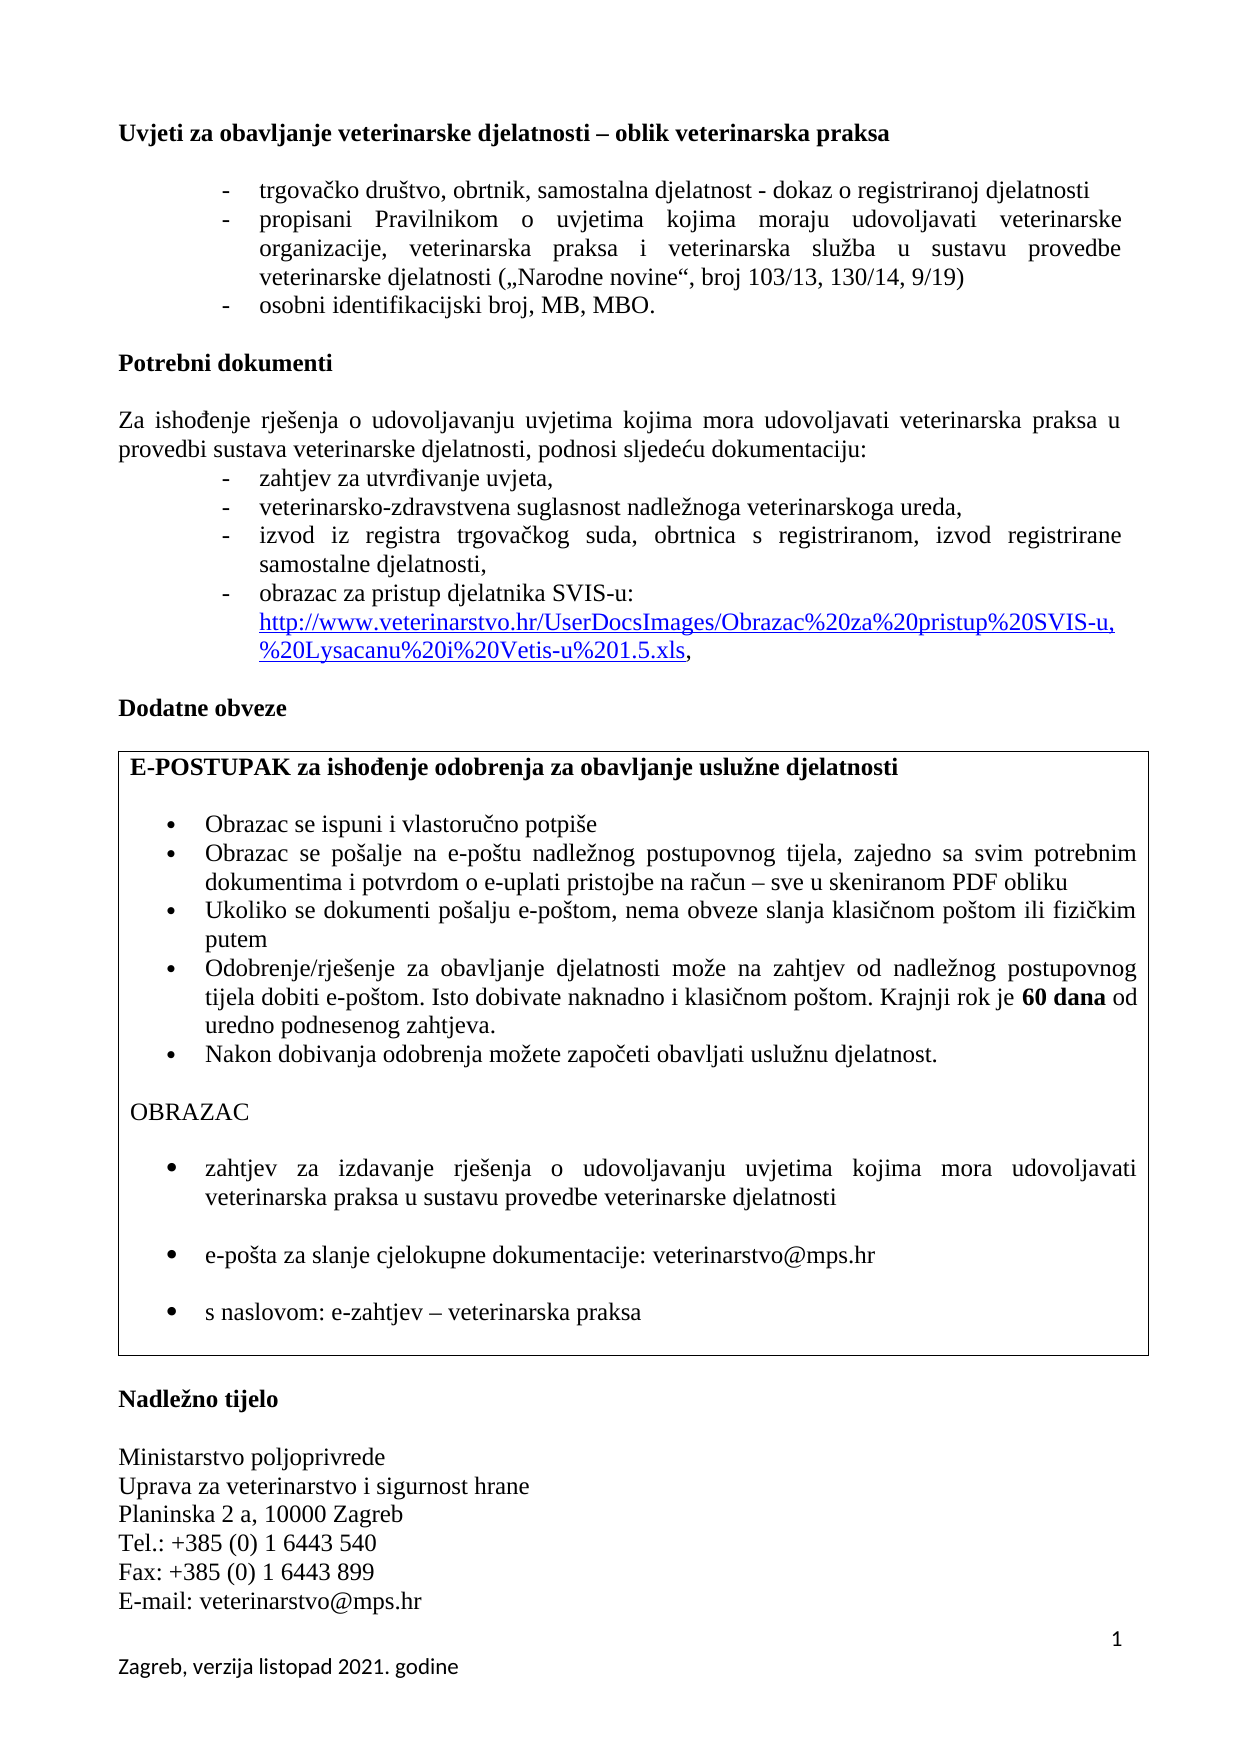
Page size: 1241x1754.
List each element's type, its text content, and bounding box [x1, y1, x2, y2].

text Tel.: +385 (0) 1 6443 540 [118, 1528, 1122, 1557]
list obrazac za pristup djelatnika SVIS-u: http://www.veterinarstvo.hr/UserDocsImages/Obrazac%20za%20pristup%20SVIS-u,%20Lysacanu%20i%20Vetis-u%201.5.xls, [222, 578, 1122, 664]
list zahtjev za utvrđivanje uvjeta, [222, 463, 1122, 492]
text Uvjeti za obavljanje veterinarske djelatnosti – oblik veterinarska praksa [118, 118, 1122, 147]
list osobni identifikacijski broj, MB, MBO. [222, 291, 1122, 319]
list izvod iz registra trgovačkog suda, obrtnica s registriranom, izvod registrirane samostalne djelatnosti, [222, 521, 1122, 578]
list veterinarsko-zdravstvena suglasnost nadležnoga veterinarskoga ureda, [222, 492, 1122, 521]
table_header E-POSTUPAK za ishođenje odobrenja za obavljanje uslužne djelatnosti Obrazac se ispuni i vlastoručno potpiše Obrazac se pošalje na e-poštu nadležnog postupovnog tijela, zajedno sa svim potrebnim dokumentima i potvrdom o e-uplati pristojbe na račun – sve u skeniranom PDF obliku Ukoliko se dokumenti pošalju e-poštom, nema obveze slanja klasičnom poštom ili fizičkim putem Odobrenje/rješenje za obavljanje djelatnosti može na zahtjev od nadležnog postupovnog tijela dobiti e-poštom. Isto dobivate naknadno i klasičnom poštom. Krajnji rok je 60 dana od uredno podnesenog zahtjeva. Nakon dobivanja odobrenja možete započeti obavljati uslužnu djelatnost. OBRAZAC zahtjev za izdavanje rješenja o udovoljavanju uvjetima kojima mora udovoljavati veterinarska praksa u sustavu provedbe veterinarske djelatnosti e-pošta za slanje cjelokupne dokumentacije: veterinarstvo@mps.hr s naslovom: e-zahtjev – veterinarska praksa [119, 752, 1148, 1355]
text Uprava za veterinarstvo i sigurnost hrane [118, 1471, 1122, 1499]
text Planinska 2 a, 10000 Zagreb [118, 1499, 1122, 1528]
text Dodatne obveze [118, 693, 1122, 722]
list trgovačko društvo, obrtnik, samostalna djelatnost - dokaz o registriranoj djelatnosti [222, 176, 1122, 204]
text Fax: +385 (0) 1 6443 899 [118, 1557, 1122, 1586]
text Ministarstvo poljoprivrede [118, 1442, 1122, 1471]
text Nadležno tijelo [118, 1384, 1122, 1413]
text E-mail: veterinarstvo@mps.hr [118, 1586, 1122, 1614]
list propisani Pravilnikom o uvjetima kojima moraju udovoljavati veterinarske organizacije, veterinarska praksa i veterinarska služba u sustavu provedbe veterinarske djelatnosti („Narodne novine“, broj 103/13, 130/14, 9/19) [222, 204, 1122, 291]
text Za ishođenje rješenja o udovoljavanju uvjetima kojima mora udovoljavati veterinarska praksa u provedbi sustava veterinarske djelatnosti, podnosi sljedeću dokumentaciju: [118, 406, 1122, 463]
text Potrebni dokumenti [118, 348, 1122, 377]
